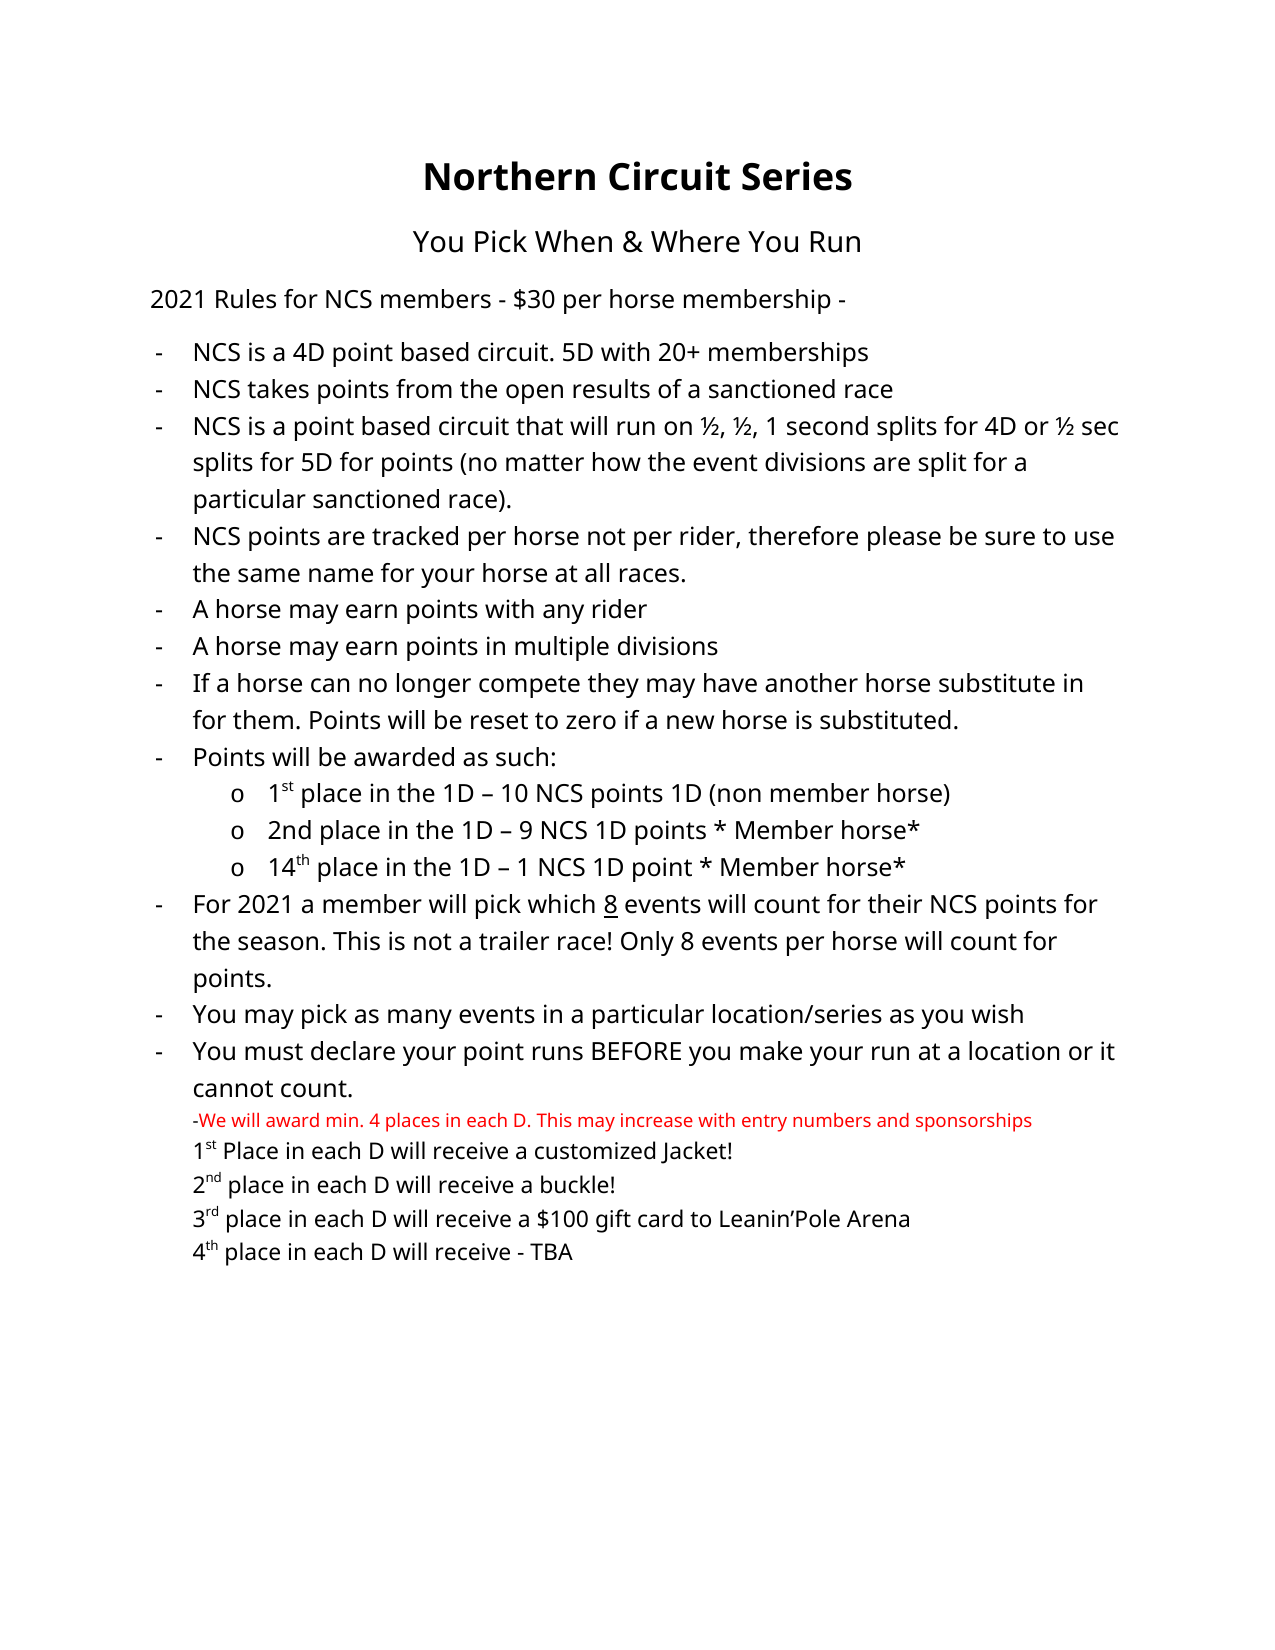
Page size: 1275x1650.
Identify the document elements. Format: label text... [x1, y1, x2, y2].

text You Pick When & Where You Run [150, 222, 1125, 261]
list 1st place in the 1D – 10 NCS points 1D (non member horse) [230, 776, 1125, 810]
list You must declare your point runs BEFORE you make your run at a location or it cannot count. [155, 1034, 1125, 1105]
list 4th place in each D will receive - TBA [192, 1236, 1125, 1267]
list 1st Place in each D will receive a customized Jacket! [192, 1135, 1125, 1166]
list A horse may earn points with any rider [155, 592, 1125, 626]
text 2021 Rules for NCS members - $30 per horse membership - [150, 281, 1125, 315]
list Points will be awarded as such: [155, 739, 1125, 773]
text Northern Circuit Series [150, 150, 1125, 201]
list NCS is a point based circuit that will run on ½, ½, 1 second splits for 4D or ½ sec splits for 5D for points (no matter how the event divisions are split for a particular sanctioned race). [155, 408, 1125, 516]
list You may pick as many events in a particular location/series as you wish [155, 997, 1125, 1031]
list A horse may earn points in multiple divisions [155, 629, 1125, 663]
list 14th place in the 1D – 1 NCS 1D point * Member horse* [230, 850, 1125, 884]
list 2nd place in each D will receive a buckle! [192, 1169, 1125, 1200]
list For 2021 a member will pick which 8 events will count for their NCS points for the season. This is not a trailer race! Only 8 events per horse will count for points. [155, 887, 1125, 994]
list NCS takes points from the open results of a sanctioned race [155, 371, 1125, 406]
list NCS points are tracked per horse not per rider, therefore please be sure to use the same name for your horse at all races. [155, 518, 1125, 589]
list NCS is a 4D point based circuit. 5D with 20+ memberships [155, 335, 1125, 369]
list 3rd place in each D will receive a $100 gift card to Leanin’Pole Arena [192, 1202, 1125, 1234]
list 2nd place in the 1D – 9 NCS 1D points * Member horse* [230, 813, 1125, 847]
list -We will award min. 4 places in each D. This may increase with entry numbers and sponsorships [192, 1107, 1125, 1133]
list If a horse can no longer compete they may have another horse substitute in for them. Points will be reset to zero if a new horse is substituted. [155, 666, 1125, 736]
